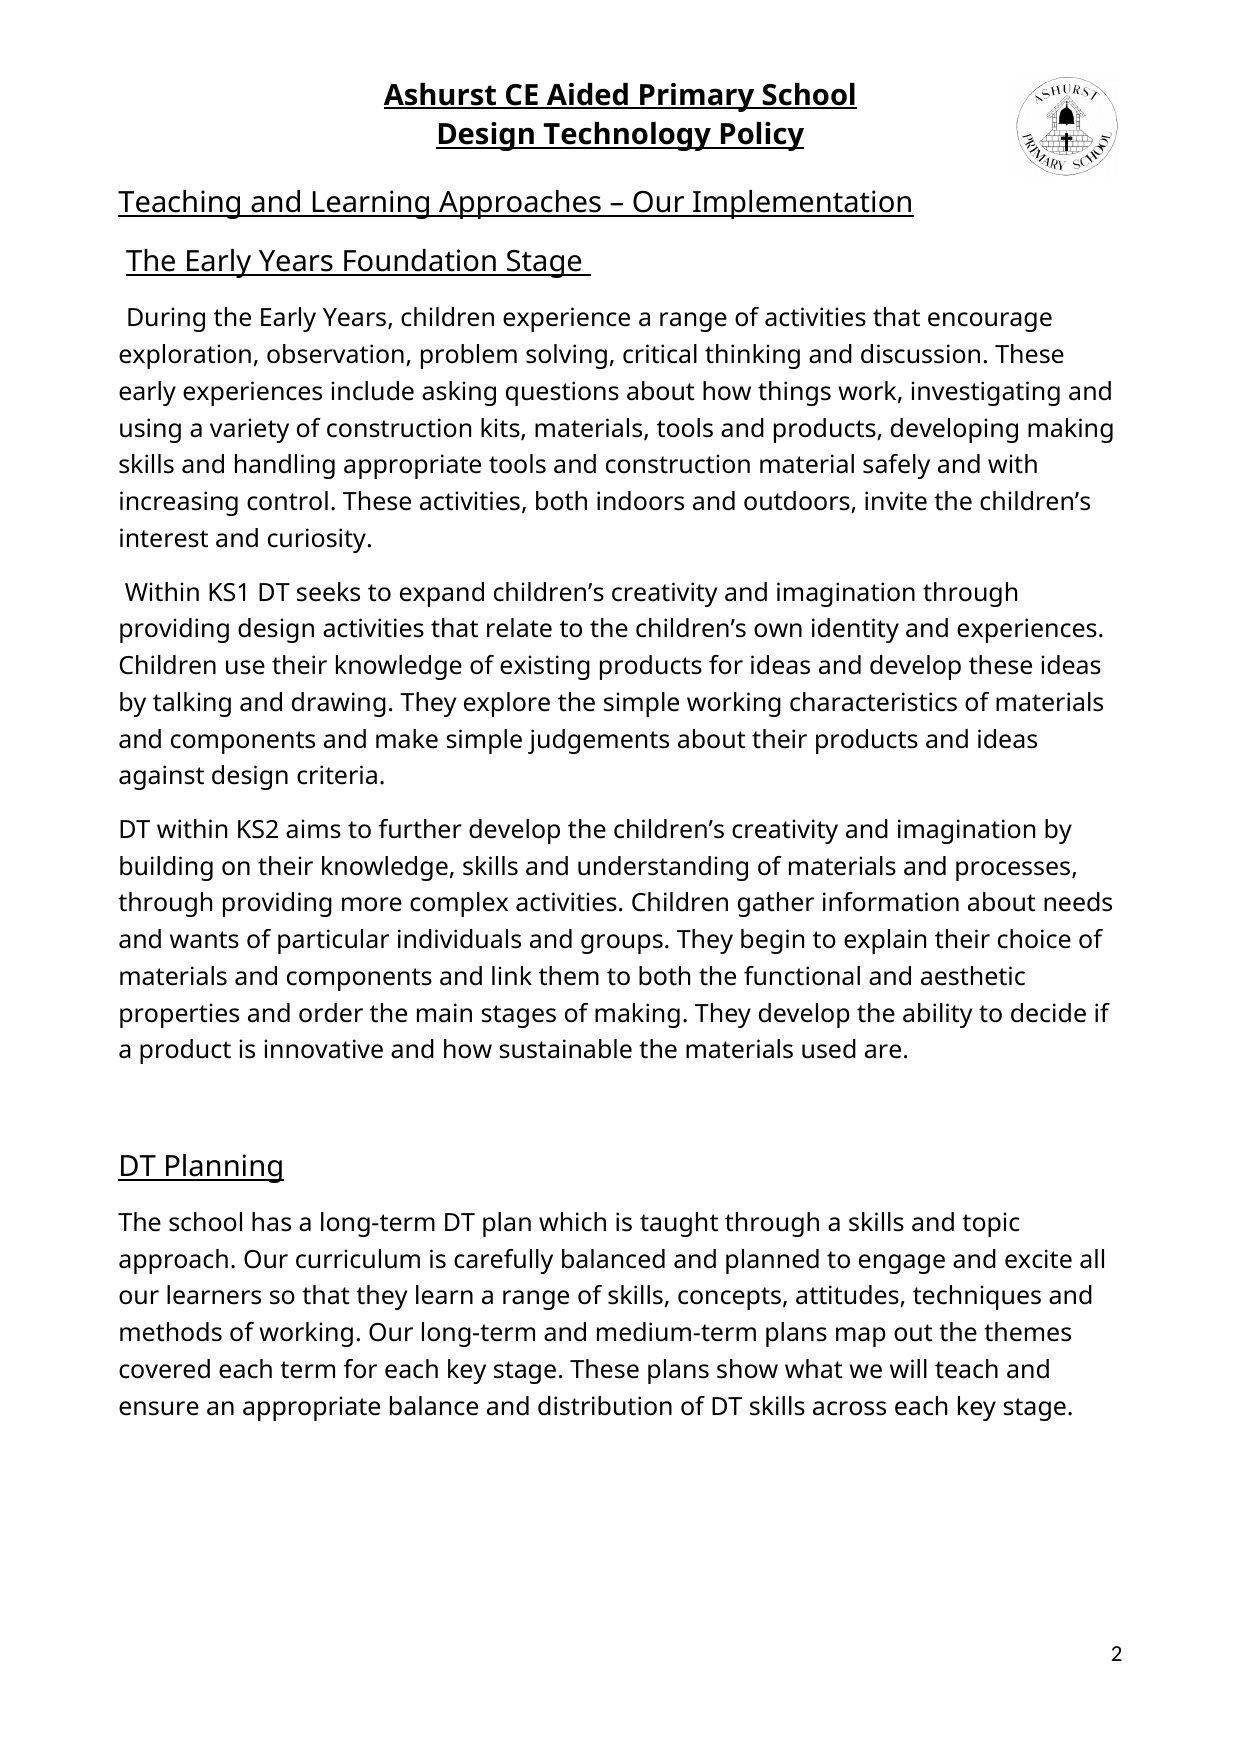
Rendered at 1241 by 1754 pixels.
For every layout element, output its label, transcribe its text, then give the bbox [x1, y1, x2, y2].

text Within KS1 DT seeks to expand children’s creativity and imagination through providing design activities that relate to the children’s own identity and experiences. Children use their knowledge of existing products for ideas and develop these ideas by talking and drawing. They explore the simple working characteristics of materials and components and make simple judgements about their products and ideas against design criteria. [118, 574, 1122, 792]
text During the Early Years, children experience a range of activities that encourage exploration, observation, problem solving, critical thinking and discussion. These early experiences include asking questions about how things work, investigating and using a variety of construction kits, materials, tools and products, developing making skills and handling appropriate tools and construction material safely and with increasing control. These activities, both indoors and outdoors, invite the children’s interest and curiosity. [118, 300, 1122, 555]
text DT Planning [118, 1145, 1122, 1185]
text The Early Years Foundation Stage [118, 241, 1122, 280]
text Teaching and Learning Approaches – Our Implementation [118, 181, 1122, 221]
text DT within KS2 aims to further develop the children’s creativity and imagination by building on their knowledge, skills and understanding of materials and processes, through providing more complex activities. Children gather information about needs and wants of particular individuals and groups. They begin to explain their choice of materials and components and link them to both the functional and aesthetic properties and order the main stages of making. They develop the ability to decide if a product is innovative and how sustainable the materials used are. [118, 811, 1122, 1066]
text The school has a long-term DT plan which is taught through a skills and topic approach. Our curriculum is carefully balanced and planned to engage and excite all our learners so that they learn a range of skills, concepts, attitudes, techniques and methods of working. Our long-term and medium-term plans map out the themes covered each term for each key stage. These plans show what we will teach and ensure an appropriate balance and distribution of DT skills across each key stage. [118, 1204, 1122, 1422]
picture [1012, 75, 1119, 176]
